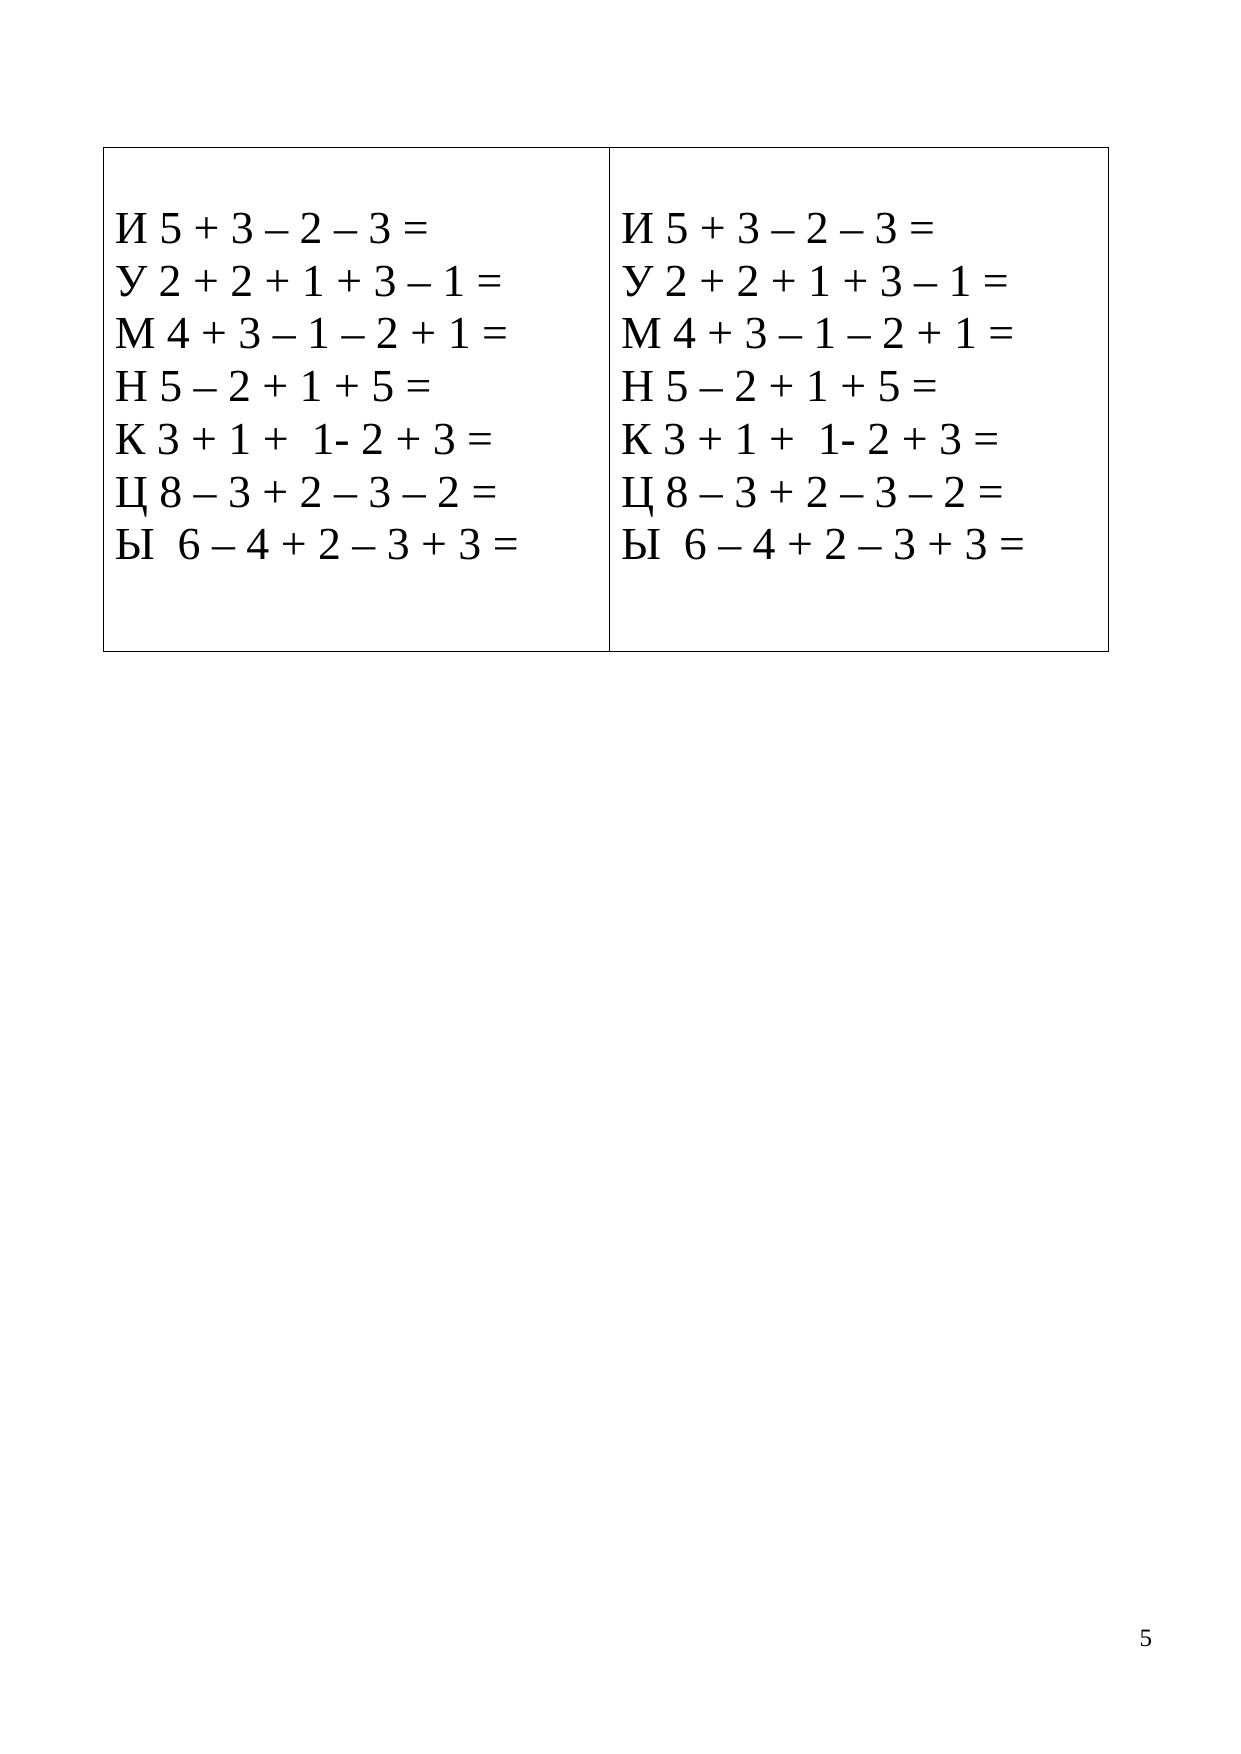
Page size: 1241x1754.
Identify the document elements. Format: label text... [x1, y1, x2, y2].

table_header И 5 + 3 – 2 – 3 = У 2 + 2 + 1 + 3 – 1 = М 4 + 3 – 1 – 2 + 1 = Н 5 – 2 + 1 + 5 = К 3 + 1 + 1- 2 + 3 = Ц 8 – 3 + 2 – 3 – 2 = Ы 6 – 4 + 2 – 3 + 3 = [104, 148, 609, 651]
table_header И 5 + 3 – 2 – 3 = У 2 + 2 + 1 + 3 – 1 = М 4 + 3 – 1 – 2 + 1 = Н 5 – 2 + 1 + 5 = К 3 + 1 + 1- 2 + 3 = Ц 8 – 3 + 2 – 3 – 2 = Ы 6 – 4 + 2 – 3 + 3 = [610, 148, 1108, 651]
